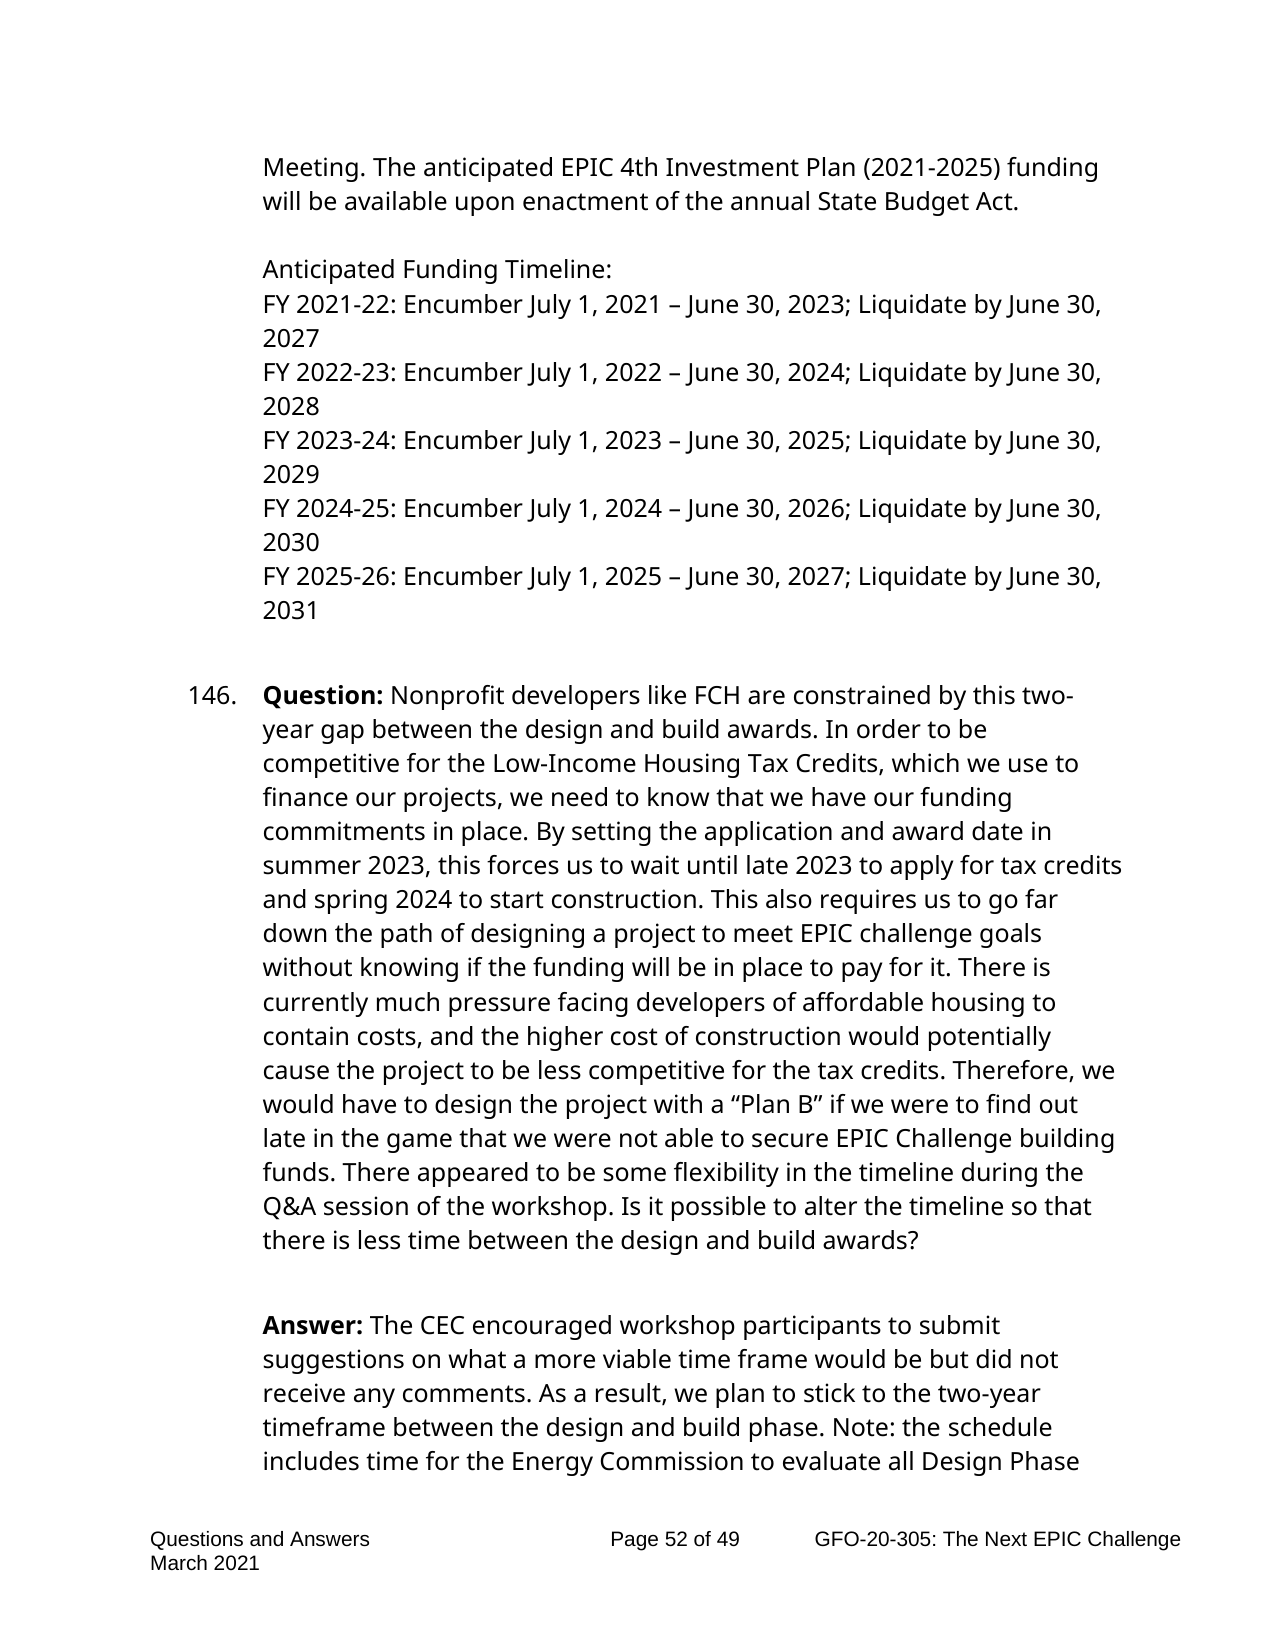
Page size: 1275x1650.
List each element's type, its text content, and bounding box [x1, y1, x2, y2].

text FY 2021-22: Encumber July 1, 2021 – June 30, 2023; Liquidate by June 30, 2027 [262, 286, 1125, 354]
text Anticipated Funding Timeline: [262, 252, 1125, 286]
text FY 2023-24: Encumber July 1, 2023 – June 30, 2025; Liquidate by June 30, 2029 [262, 422, 1125, 491]
text FY 2022-23: Encumber July 1, 2022 – June 30, 2024; Liquidate by June 30, 2028 [262, 354, 1125, 422]
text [262, 150, 1125, 218]
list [262, 1307, 1125, 1478]
text FY 2024-25: Encumber July 1, 2024 – June 30, 2026; Liquidate by June 30, 2030 [262, 491, 1125, 559]
list Question: Nonprofit developers like FCH are constrained by this two-year gap between the design and build awards. In order to be competitive for the Low-Income Housing Tax Credits, which we use to finance our projects, we need to know that we have our funding commitments in place. By setting the application and award date in summer 2023, this forces us to wait until late 2023 to apply for tax credits and spring 2024 to start construction. This also requires us to go far down the path of designing a project to meet EPIC challenge goals without knowing if the funding will be in place to pay for it. There is currently much pressure facing developers of affordable housing to contain costs, and the higher cost of construction would potentially cause the project to be less competitive for the tax credits. Therefore, we would have to design the project with a “Plan B” if we were to find out late in the game that we were not able to secure EPIC Challenge building funds. There appeared to be some flexibility in the timeline during the Q&A session of the workshop. Is it possible to alter the timeline so that there is less time between the design and build awards? [187, 678, 1125, 1257]
text FY 2025-26: Encumber July 1, 2025 – June 30, 2027; Liquidate by June 30, 2031 [262, 559, 1125, 627]
